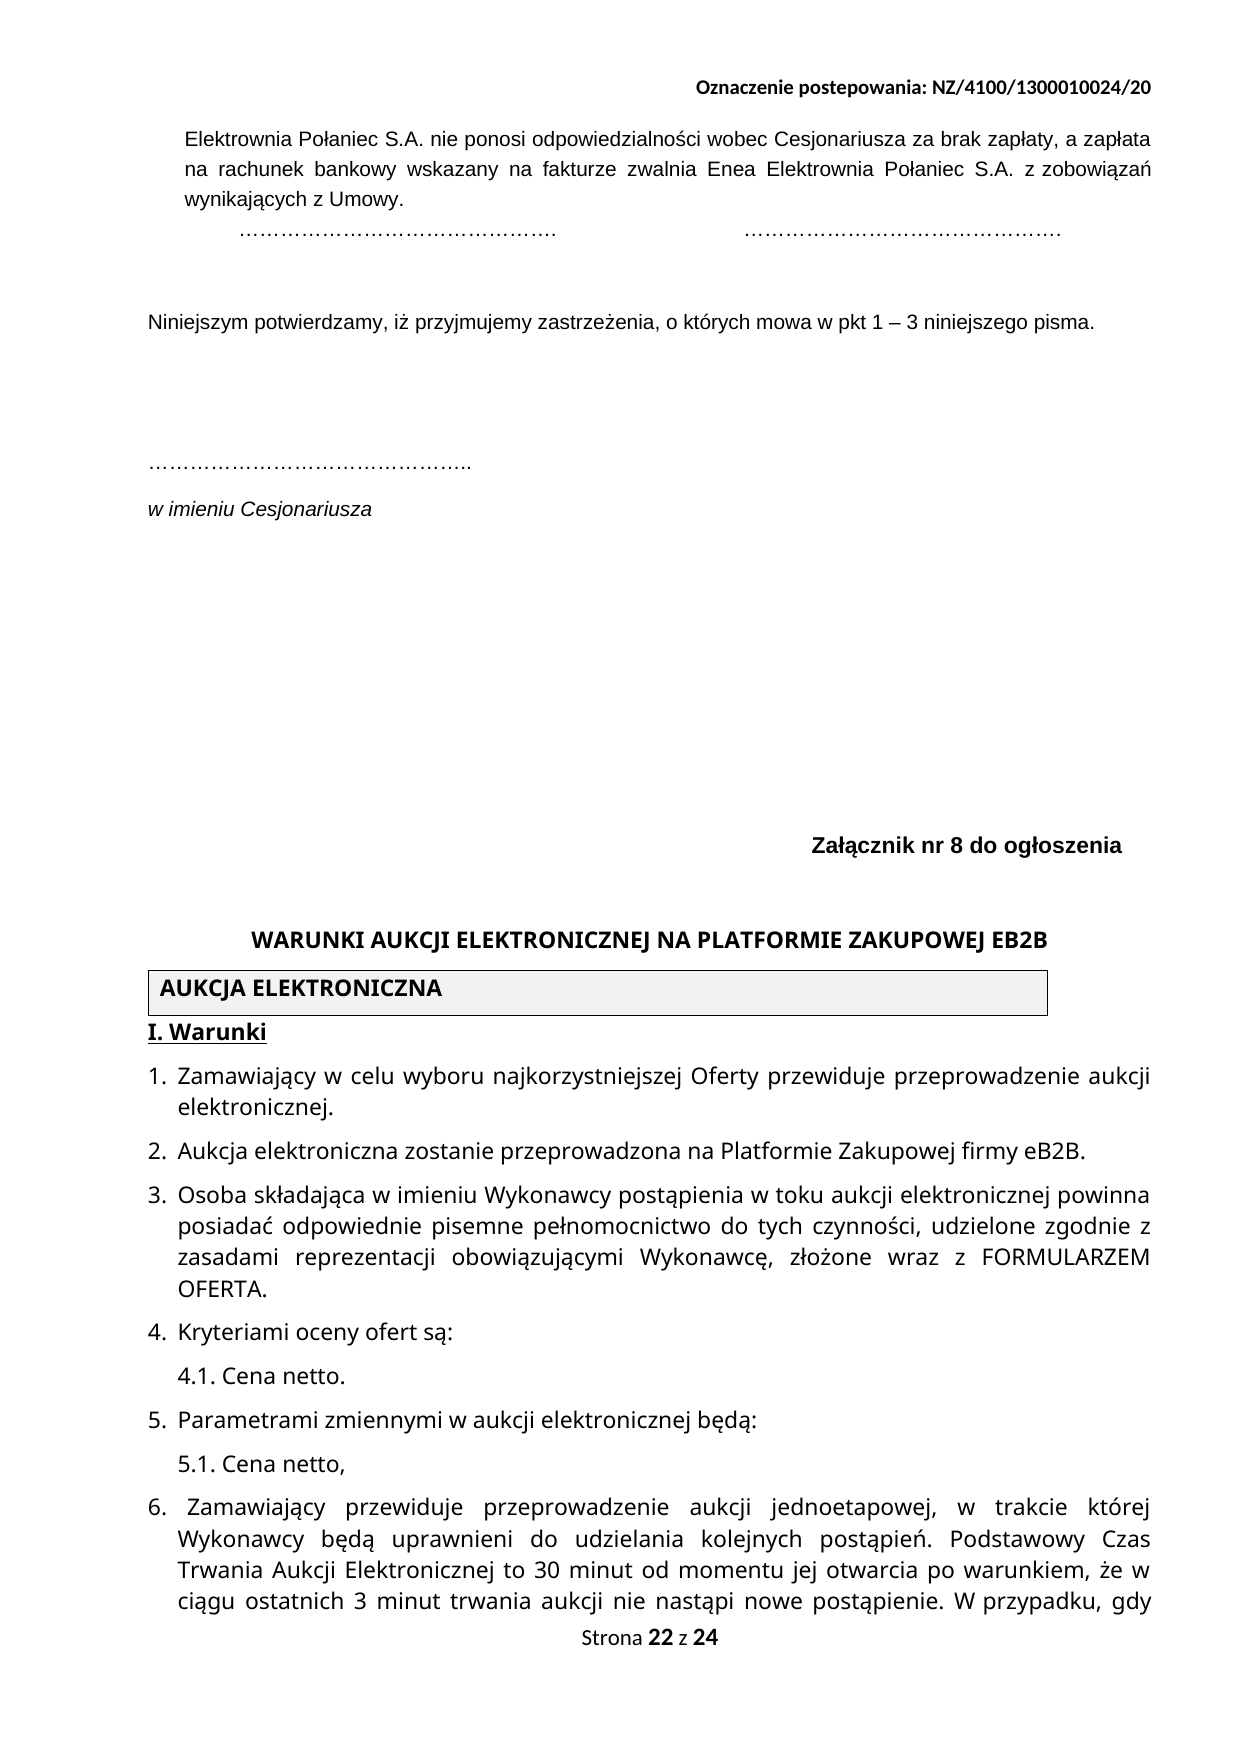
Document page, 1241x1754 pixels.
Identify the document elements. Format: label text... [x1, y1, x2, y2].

text 5. Parametrami zmiennymi w aukcji elektronicznej będą: [148, 1404, 1152, 1435]
text 3. Osoba składająca w imieniu Wykonawcy postąpienia w toku aukcji elektronicznej powinna posiadać odpowiednie pisemne pełnomocnictwo do tych czynności, udzielone zgodnie z zasadami reprezentacji obowiązującymi Wykonawcę, złożone wraz z FORMULARZEM OFERTA. [148, 1179, 1152, 1304]
text 1. Zamawiający w celu wyboru najkorzystniejszej Oferty przewiduje przeprowadzenie aukcji elektronicznej. [148, 1060, 1152, 1122]
text 5.1. Cena netto, [177, 1447, 1152, 1479]
text ………………………………………. ………………………………………. [148, 217, 1152, 241]
text Niniejszym potwierdzamy, iż przyjmujemy zastrzeżenia, o których mowa w pkt 1 – 3 niniejszego pisma. [148, 310, 1152, 334]
text I. Warunki [148, 1016, 1152, 1047]
table_header AUKCJA ELEKTRONICZNA [149, 971, 1047, 1015]
text WARUNKI AUKCJI ELEKTRONICZNEJ NA PLATFORMIE ZAKUPOWEJ EB2B [148, 924, 1152, 955]
text Załącznik nr 8 do ogłoszenia [738, 832, 1152, 858]
text 2. Aukcja elektroniczna zostanie przeprowadzona na Platformie Zakupowej firmy eB2B. [148, 1135, 1152, 1166]
text w imieniu Cesjonariusza [148, 496, 1152, 520]
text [148, 1491, 1152, 1616]
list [147, 127, 1152, 211]
text 4. Kryteriami oceny ofert są: [148, 1316, 1152, 1347]
text 4.1. Cena netto. [177, 1360, 1152, 1391]
text ……………………………………….. [148, 450, 1152, 474]
